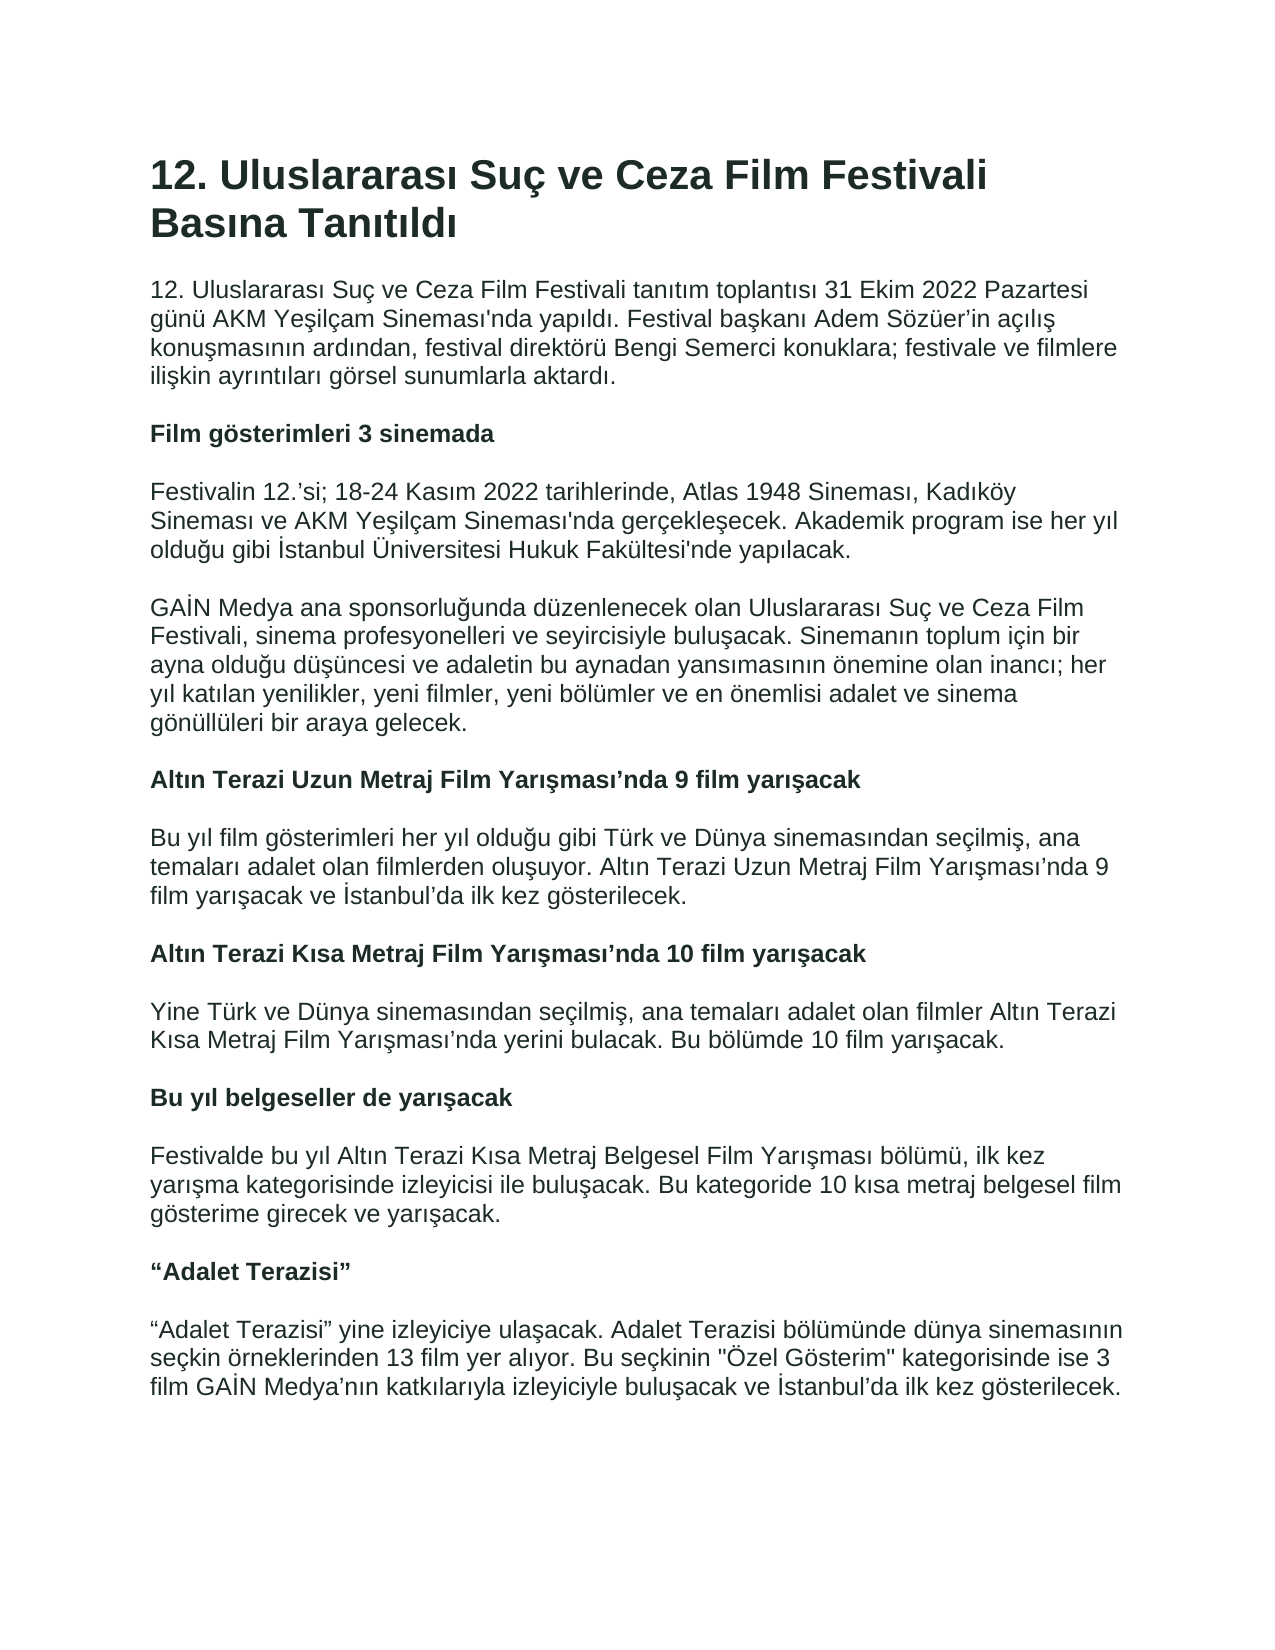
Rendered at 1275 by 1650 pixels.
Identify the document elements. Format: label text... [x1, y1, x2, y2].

text Festivalin 12.’si; 18-24 Kasım 2022 tarihlerinde, Atlas 1948 Sineması, Kadıköy Sineması ve AKM Yeşilçam Sineması'nda gerçekleşecek. Akademik program ise her yıl olduğu gibi İstanbul Üniversitesi Hukuk Fakültesi'nde yapılacak. [150, 477, 1125, 563]
text 12. Uluslararası Suç ve Ceza Film Festivali tanıtım toplantısı 31 Ekim 2022 Pazartesi günü AKM Yeşilçam Sineması'nda yapıldı. Festival başkanı Adem Sözüer’in açılış konuşmasının ardından, festival direktörü Bengi Semerci konuklara; festivale ve filmlere ilişkin ayrıntıları görsel sunumlarla aktardı. [150, 275, 1125, 390]
text “Adalet Terazisi” [150, 1257, 1125, 1285]
text Film gösterimleri 3 sinemada [150, 419, 1125, 448]
text Bu yıl belgeseller de yarışacak [150, 1083, 1125, 1112]
text Yine Türk ve Dünya sinemasından seçilmiş, ana temaları adalet olan filmler Altın Terazi Kısa Metraj Film Yarışması’nda yerini bulacak. Bu bölümde 10 film yarışacak. [150, 997, 1125, 1054]
text Bu yıl film gösterimleri her yıl olduğu gibi Türk ve Dünya sinemasından seçilmiş, ana temaları adalet olan filmlerden oluşuyor. Altın Terazi Uzun Metraj Film Yarışması’nda 9 film yarışacak ve İstanbul’da ilk kez gösterilecek. [150, 823, 1125, 909]
text Altın Terazi Kısa Metraj Film Yarışması’nda 10 film yarışacak [150, 939, 1125, 967]
text “Adalet Terazisi” yine izleyiciye ulaşacak. Adalet Terazisi bölümünde dünya sinemasının seçkin örneklerinden 13 film yer alıyor. Bu seçkinin "Özel Gösterim" kategorisinde ise 3 film GAİN Medya’nın katkılarıyla izleyiciyle buluşacak ve İstanbul’da ilk kez gösterilecek. [150, 1314, 1125, 1401]
text GAİN Medya ana sponsorluğunda düzenlenecek olan Uluslararası Suç ve Ceza Film Festivali, sinema profesyonelleri ve seyircisiyle buluşacak. Sinemanın toplum için bir ayna olduğu düşüncesi ve adaletin bu aynadan yansımasının önemine olan inancı; her yıl katılan yenilikler, yeni filmler, yeni bölümler ve en önemlisi adalet ve sinema gönüllüleri bir araya gelecek. [150, 592, 1125, 736]
text 12. Uluslararası Suç ve Ceza Film Festivali Basına Tanıtıldı [150, 150, 1125, 246]
text Altın Terazi Uzun Metraj Film Yarışması’nda 9 film yarışacak [150, 765, 1125, 794]
text Festivalde bu yıl Altın Terazi Kısa Metraj Belgesel Film Yarışması bölümü, ilk kez yarışma kategorisinde izleyicisi ile buluşacak. Bu kategoride 10 kısa metraj belgesel film gösterime girecek ve yarışacak. [150, 1141, 1125, 1227]
